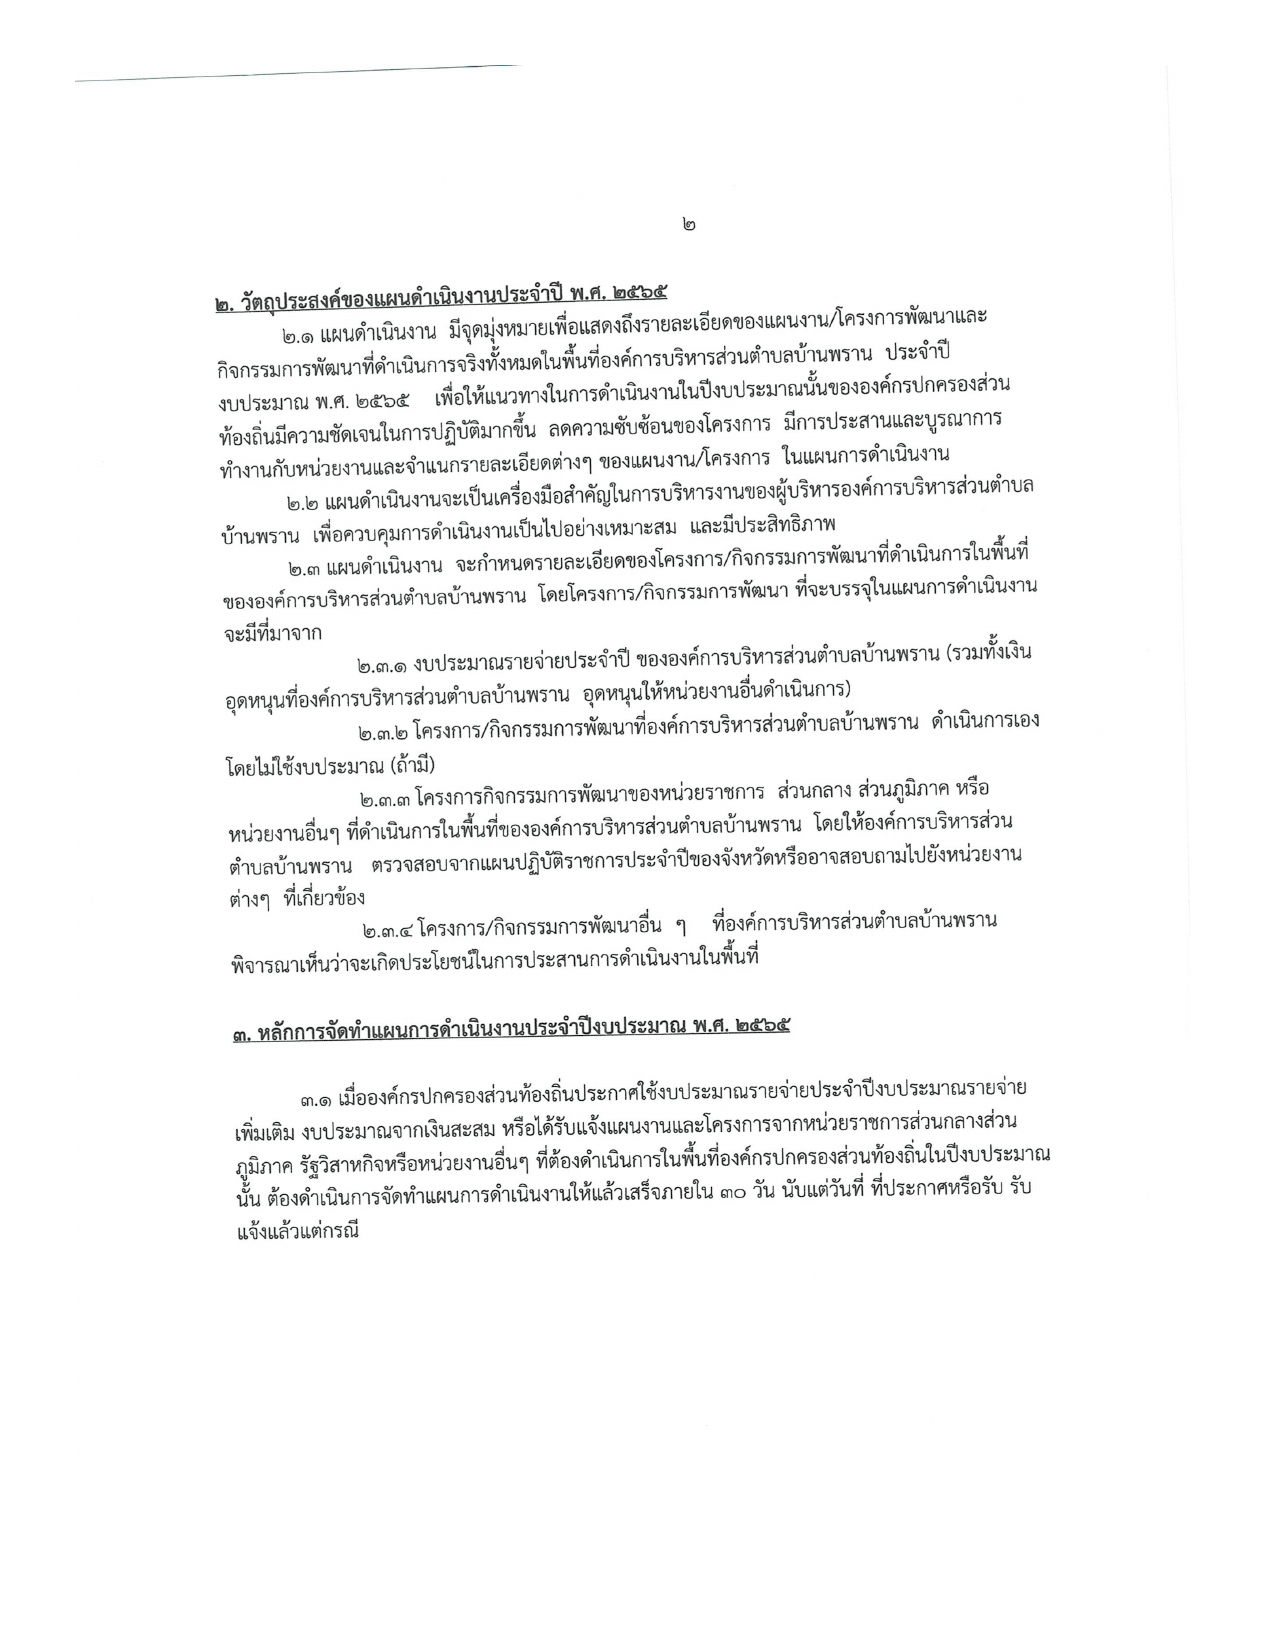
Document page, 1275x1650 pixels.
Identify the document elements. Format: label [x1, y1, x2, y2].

picture [75, 65, 1191, 1513]
